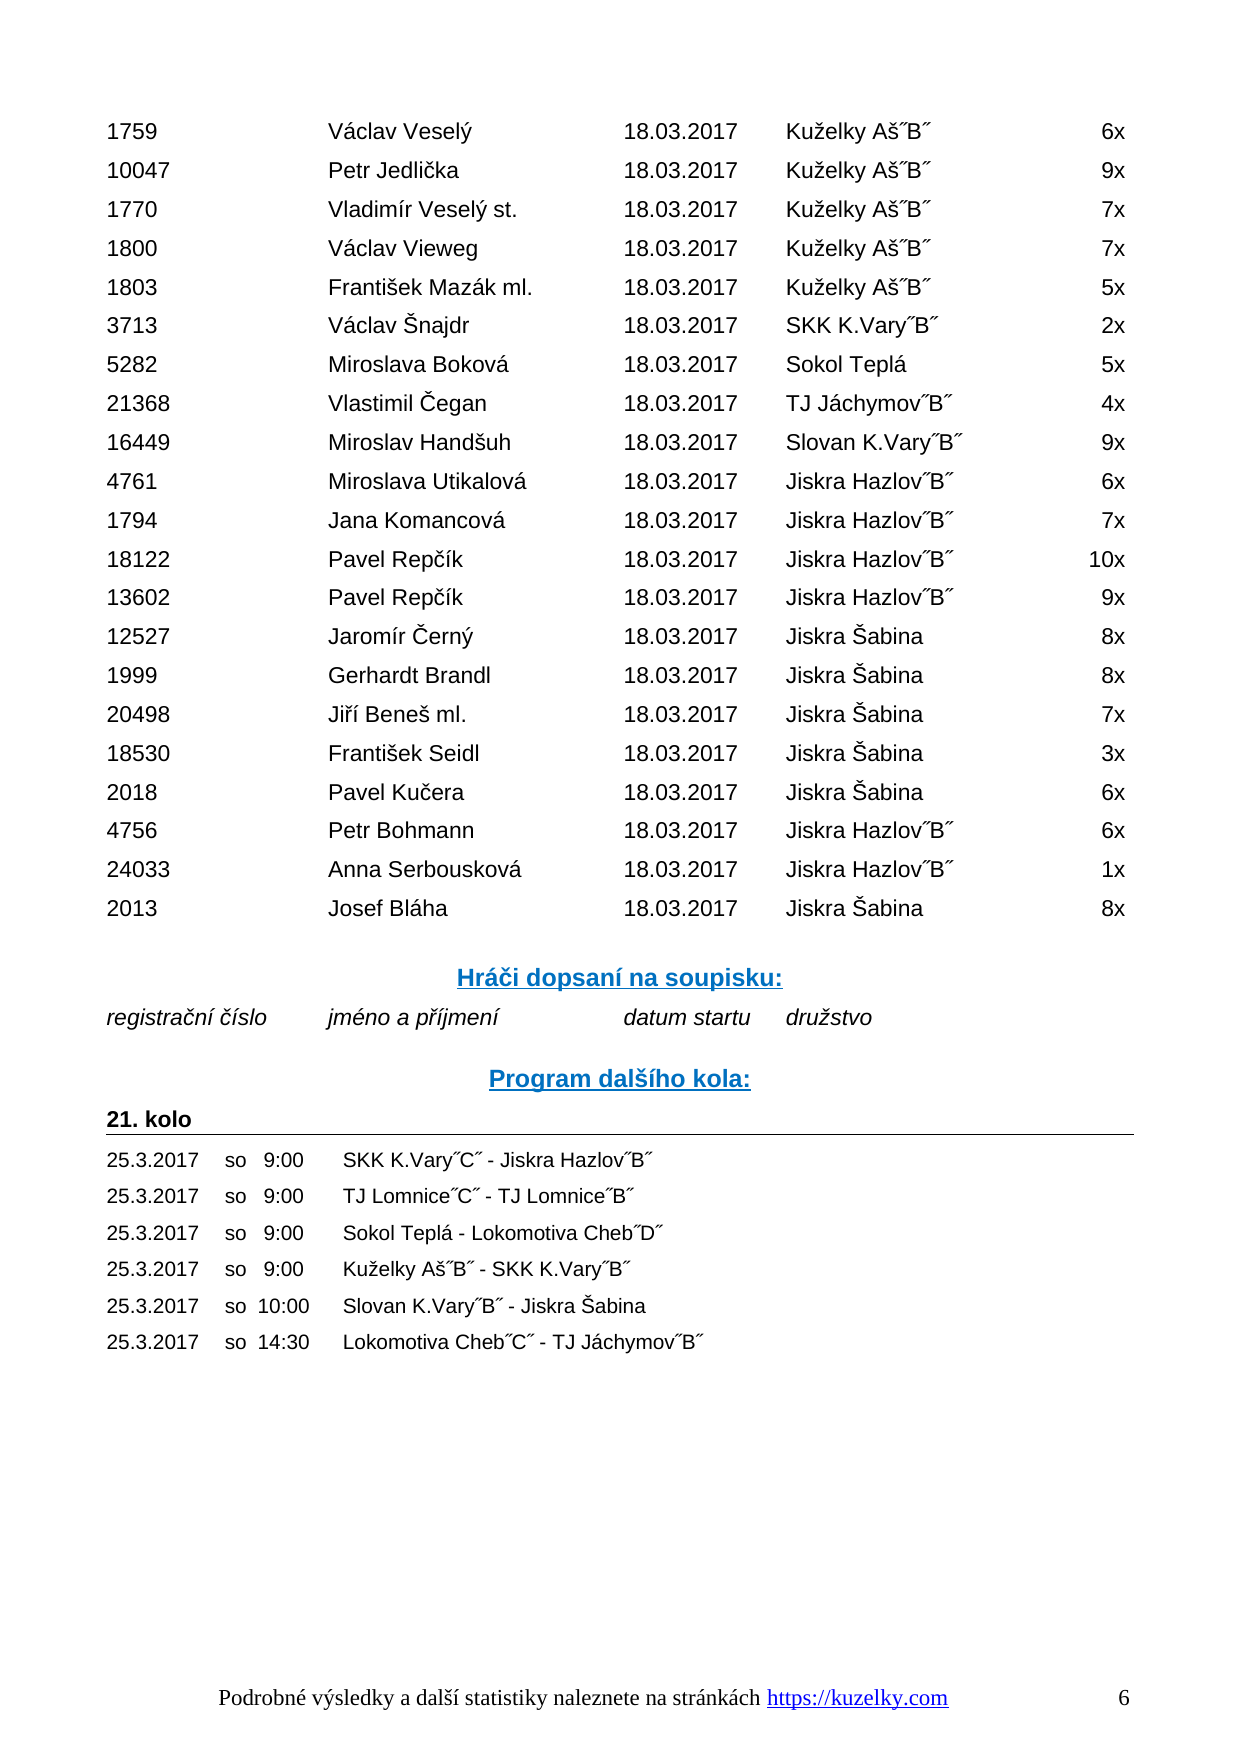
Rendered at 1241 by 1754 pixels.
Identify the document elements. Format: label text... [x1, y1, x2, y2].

text 5282 Miroslava Boková 18.03.2017 Sokol Teplá 5x [106, 351, 1134, 378]
text 24033 Anna Serbousková 18.03.2017 Jiskra Hazlov˝B˝ 1x [106, 856, 1134, 883]
text 25.3.2017 so 14:30 Lokomotiva Cheb˝C˝ - TJ Jáchymov˝B˝ [106, 1330, 1134, 1354]
text 25.3.2017 so 9:00 Kuželky Aš˝B˝ - SKK K.Vary˝B˝ [106, 1257, 1134, 1281]
text 4756 Petr Bohmann 18.03.2017 Jiskra Hazlov˝B˝ 6x [106, 817, 1134, 844]
text 18122 Pavel Repčík 18.03.2017 Jiskra Hazlov˝B˝ 10x [106, 546, 1134, 572]
text 25.3.2017 so 9:00 Sokol Teplá - Lokomotiva Cheb˝D˝ [106, 1221, 1134, 1244]
text 1794 Jana Komancová 18.03.2017 Jiskra Hazlov˝B˝ 7x [106, 507, 1134, 533]
text 1999 Gerhardt Brandl 18.03.2017 Jiskra Šabina 8x [106, 662, 1134, 688]
text 1800 Václav Vieweg 18.03.2017 Kuželky Aš˝B˝ 7x [106, 235, 1134, 261]
text 18530 František Seidl 18.03.2017 Jiskra Šabina 3x [106, 740, 1134, 766]
text 4761 Miroslava Utikalová 18.03.2017 Jiskra Hazlov˝B˝ 6x [106, 468, 1134, 494]
text registrační číslo jméno a příjmení datum startu družstvo [106, 1004, 1134, 1030]
text 16449 Miroslav Handšuh 18.03.2017 Slovan K.Vary˝B˝ 9x [106, 429, 1134, 455]
text 1770 Vladimír Veselý st. 18.03.2017 Kuželky Aš˝B˝ 7x [106, 196, 1134, 222]
text 1803 František Mazák ml. 18.03.2017 Kuželky Aš˝B˝ 5x [106, 273, 1134, 300]
text 1759 Václav Veselý 18.03.2017 Kuželky Aš˝B˝ 6x [106, 118, 1134, 144]
text 20498 Jiří Beneš ml. 18.03.2017 Jiskra Šabina 7x [106, 701, 1134, 727]
text 21368 Vlastimil Čegan 18.03.2017 TJ Jáchymov˝B˝ 4x [106, 390, 1134, 416]
text 13602 Pavel Repčík 18.03.2017 Jiskra Hazlov˝B˝ 9x [106, 584, 1134, 611]
text 21. kolo [106, 1106, 1134, 1134]
text 25.3.2017 so 10:00 Slovan K.Vary˝B˝ - Jiskra Šabina [106, 1293, 1134, 1317]
text 2013 Josef Bláha 18.03.2017 Jiskra Šabina 8x [106, 895, 1134, 922]
text 10047 Petr Jedlička 18.03.2017 Kuželky Aš˝B˝ 9x [106, 157, 1134, 183]
text 25.3.2017 so 9:00 TJ Lomnice˝C˝ - TJ Lomnice˝B˝ [106, 1184, 1134, 1208]
text Program dalšího kola: [94, 1064, 1145, 1093]
text 25.3.2017 so 9:00 SKK K.Vary˝C˝ - Jiskra Hazlov˝B˝ [106, 1148, 1134, 1172]
text 2018 Pavel Kučera 18.03.2017 Jiskra Šabina 6x [106, 779, 1134, 805]
text 3713 Václav Šnajdr 18.03.2017 SKK K.Vary˝B˝ 2x [106, 312, 1134, 339]
text 12527 Jaromír Černý 18.03.2017 Jiskra Šabina 8x [106, 623, 1134, 649]
text Hráči dopsaní na soupisku: [94, 934, 1145, 992]
